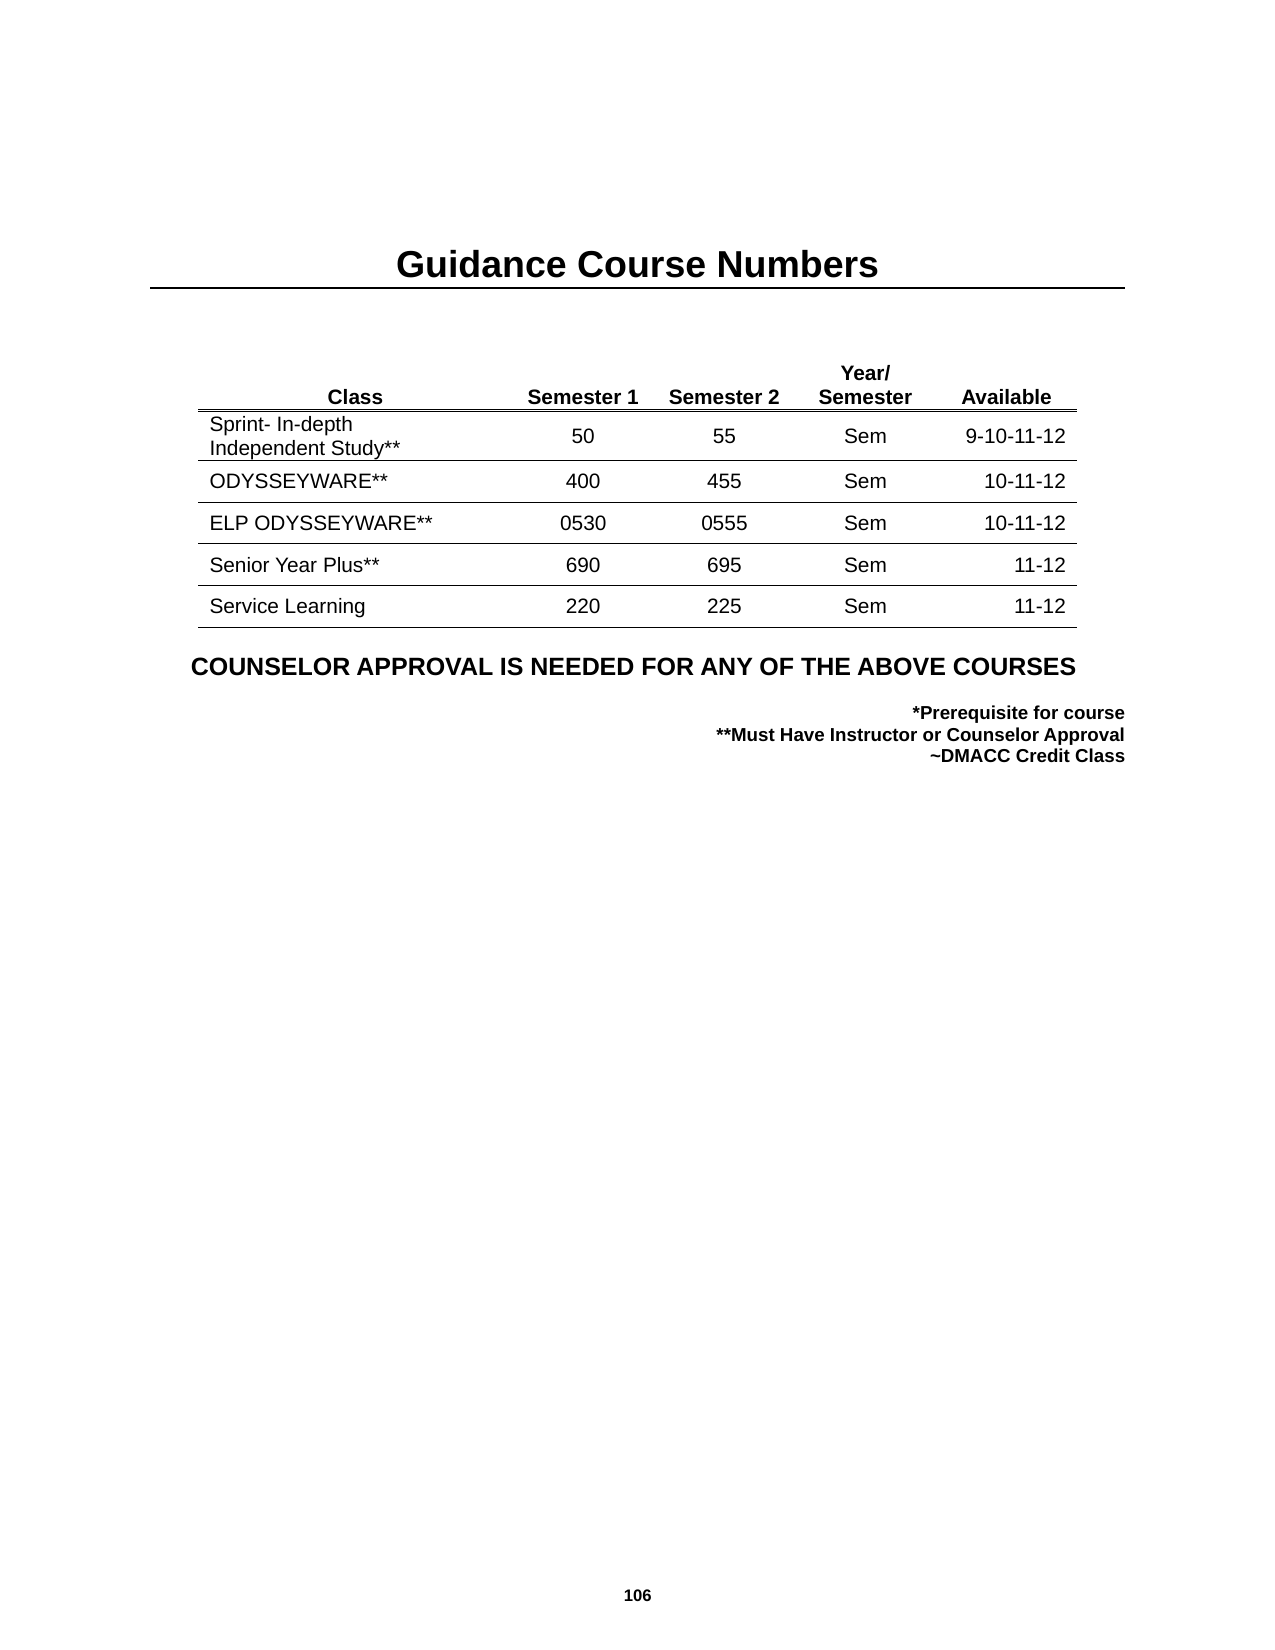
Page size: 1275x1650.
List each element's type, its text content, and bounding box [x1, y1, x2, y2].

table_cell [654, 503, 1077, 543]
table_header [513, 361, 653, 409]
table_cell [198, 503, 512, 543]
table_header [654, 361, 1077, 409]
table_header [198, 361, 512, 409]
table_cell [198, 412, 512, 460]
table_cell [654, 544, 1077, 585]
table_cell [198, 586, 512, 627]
text ~DMACC Credit Class [150, 745, 1125, 767]
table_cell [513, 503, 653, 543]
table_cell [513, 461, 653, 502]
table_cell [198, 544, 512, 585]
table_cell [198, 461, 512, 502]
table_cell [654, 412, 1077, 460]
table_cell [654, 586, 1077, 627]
title Guidance Course Numbers [150, 242, 1125, 287]
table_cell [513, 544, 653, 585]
text *Prerequisite for course [150, 702, 1125, 723]
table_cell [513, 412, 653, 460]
text COUNSELOR APPROVAL IS NEEDED FOR ANY OF THE ABOVE COURSES [150, 652, 1125, 680]
text **Must Have Instructor or Counselor Approval [150, 723, 1125, 745]
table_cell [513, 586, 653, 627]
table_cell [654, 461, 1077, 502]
